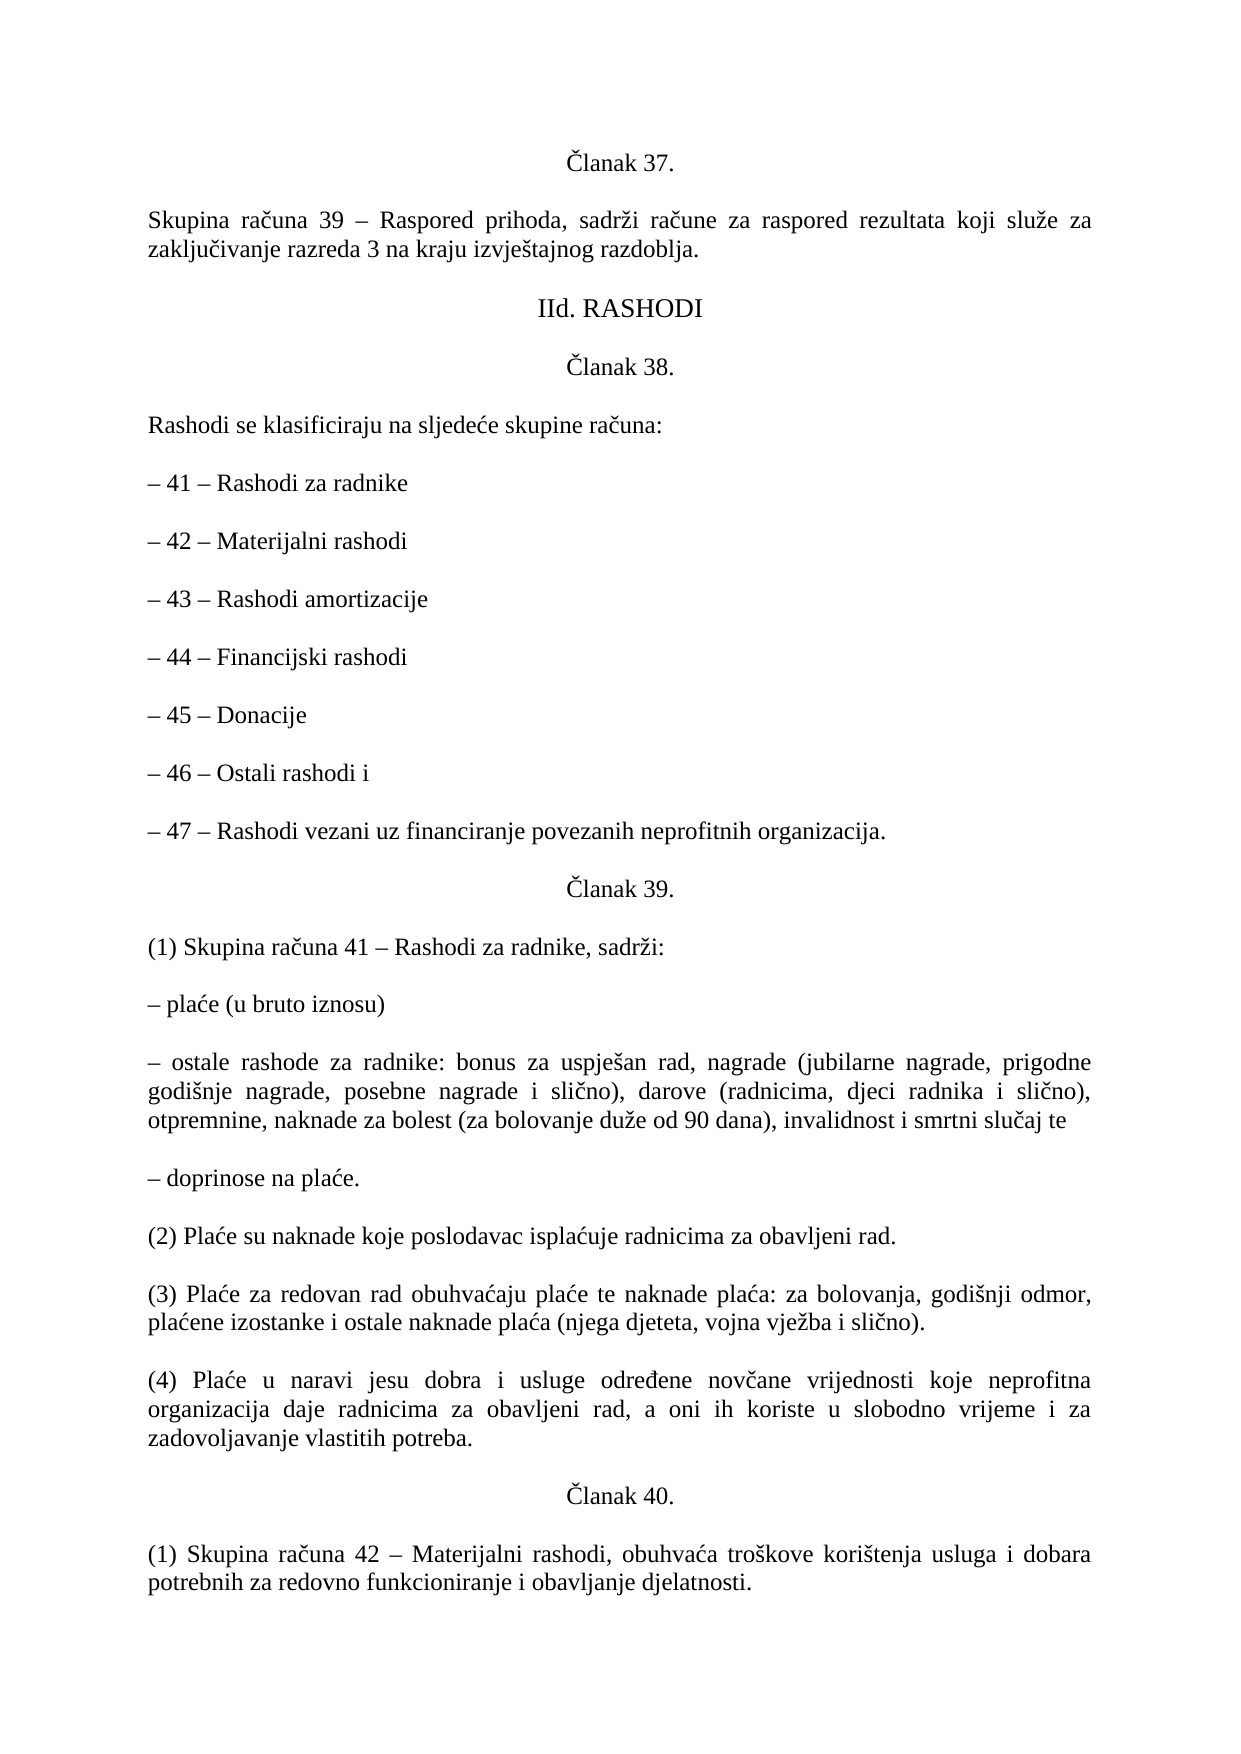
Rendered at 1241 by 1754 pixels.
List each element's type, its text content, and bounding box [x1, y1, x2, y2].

text – 43 – Rashodi amortizacije [148, 584, 1093, 613]
text – 45 – Donacije [148, 700, 1093, 729]
text Skupina računa 39 – Raspored prihoda, sadrži račune za raspored rezultata koji služe za zaključivanje razreda 3 na kraju izvještajnog razdoblja. [148, 206, 1093, 263]
text Rashodi se klasificiraju na sljedeće skupine računa: [148, 410, 1093, 439]
text – 44 – Financijski rashodi [148, 642, 1093, 671]
text (4) Plaće u naravi jesu dobra i usluge određene novčane vrijednosti koje neprofitna organizacija daje radnicima za obavljeni rad, a oni ih koriste u slobodno vrijeme i za zadovoljavanje vlastitih potreba. [148, 1365, 1093, 1452]
text – 41 – Rashodi za radnike [148, 468, 1093, 497]
text IId. RASHODI [148, 292, 1093, 323]
text – ostale rashode za radnike: bonus za uspješan rad, nagrade (jubilarne nagrade, prigodne godišnje nagrade, posebne nagrade i slično), darove (radnicima, djeci radnika i slično), otpremnine, naknade za bolest (za bolovanje duže od 90 dana), invalidnost i smrtni slučaj te [148, 1047, 1093, 1134]
text Članak 39. [148, 874, 1093, 902]
text (1) Skupina računa 42 – Materijalni rashodi, obuhvaća troškove korištenja usluga i dobara potrebnih za redovno funkcioniranje i obavljanje djelatnosti. [148, 1539, 1093, 1596]
text (1) Skupina računa 41 – Rashodi za radnike, sadrži: [148, 932, 1093, 960]
text – doprinose na plaće. [148, 1163, 1093, 1192]
text (3) Plaće za redovan rad obuhvaćaju plaće te naknade plaća: za bolovanja, godišnji odmor, plaćene izostanke i ostale naknade plaća (njega djeteta, vojna vježba i slično). [148, 1279, 1093, 1336]
text – 42 – Materijalni rashodi [148, 526, 1093, 555]
text – 47 – Rashodi vezani uz financiranje povezanih neprofitnih organizacija. [148, 816, 1093, 844]
text – 46 – Ostali rashodi i [148, 758, 1093, 787]
text Članak 37. [148, 148, 1093, 176]
text Članak 40. [148, 1481, 1093, 1509]
text (2) Plaće su naknade koje poslodavac isplaćuje radnicima za obavljeni rad. [148, 1221, 1093, 1249]
text Članak 38. [148, 352, 1093, 381]
text – plaće (u bruto iznosu) [148, 989, 1093, 1018]
